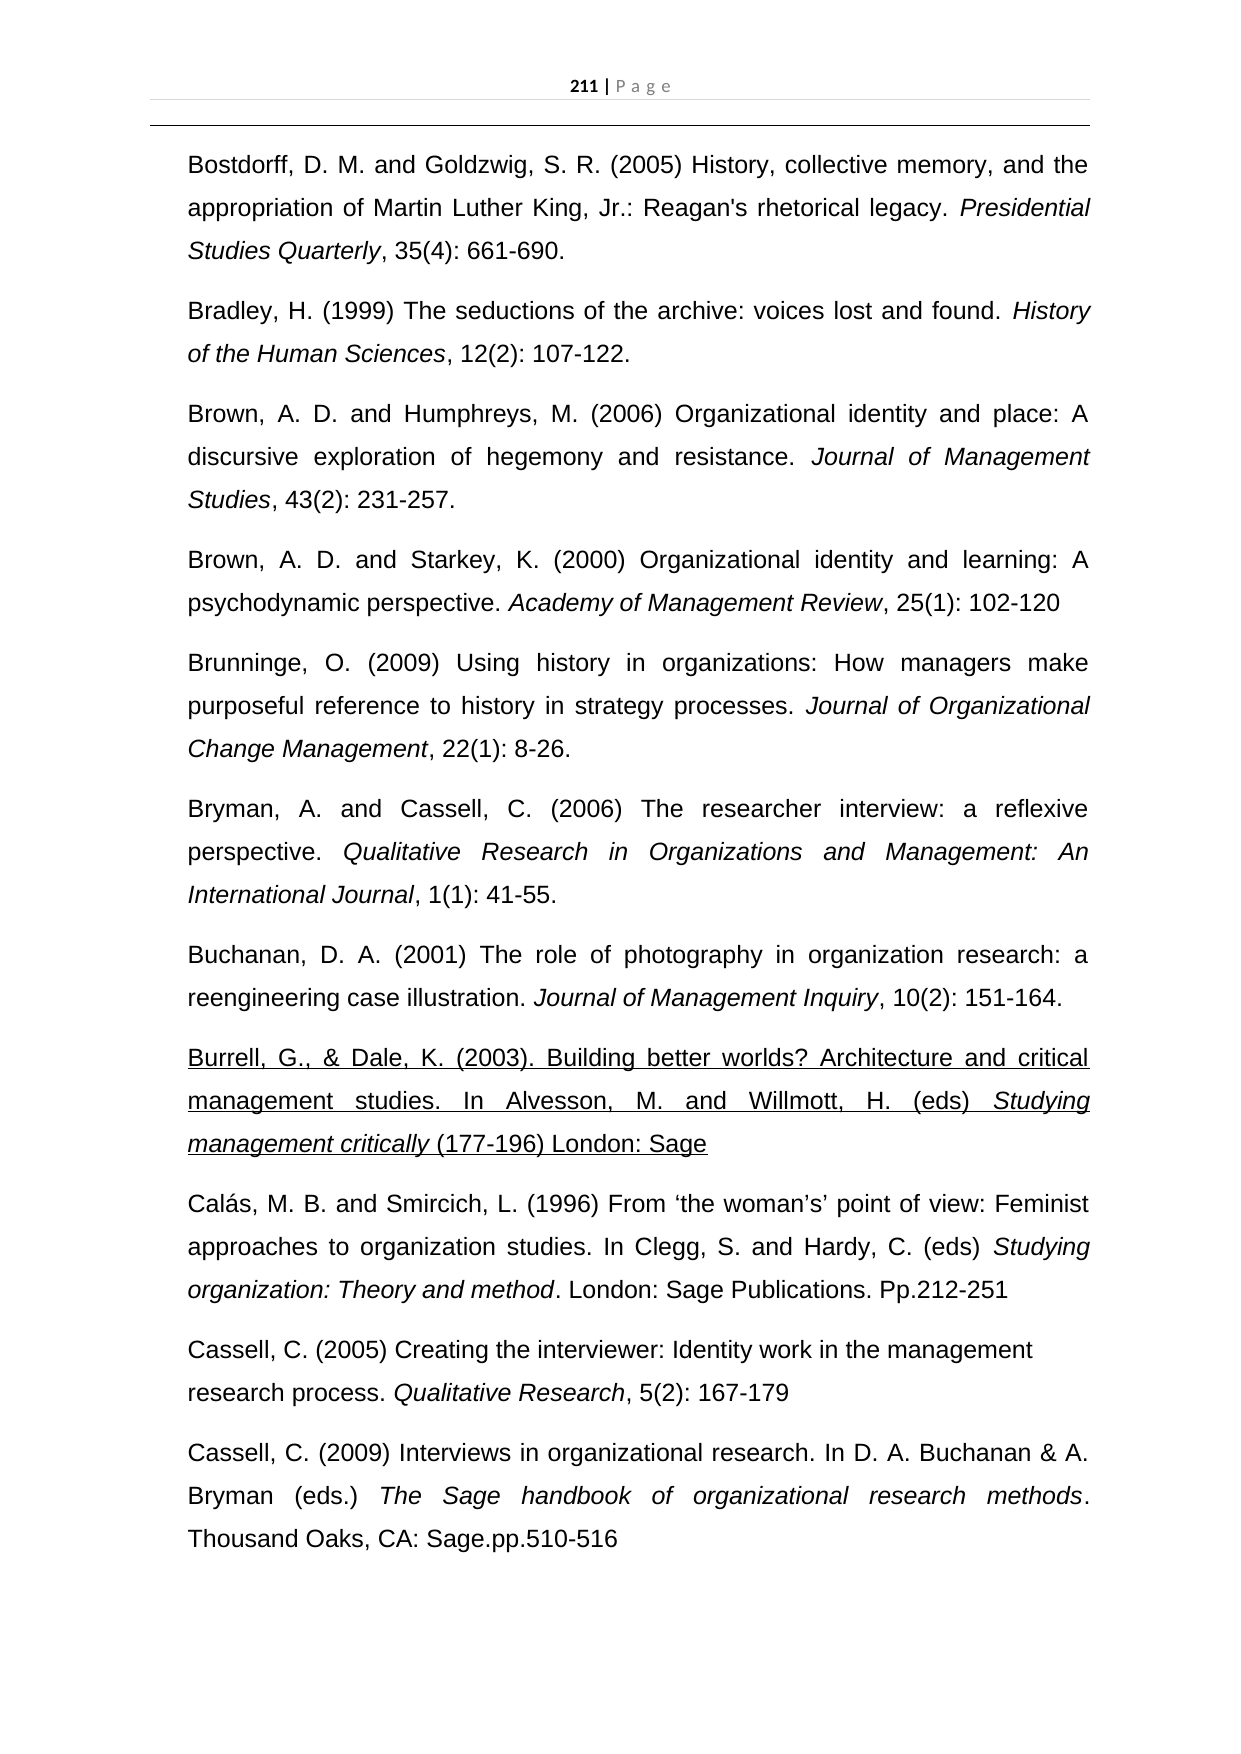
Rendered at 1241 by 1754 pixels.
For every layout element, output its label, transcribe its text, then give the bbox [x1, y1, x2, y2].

text Cassell, C. (2005) Creating the interviewer: Identity work in the management research process. Qualitative Research, 5(2): 167-179 [187, 1335, 1090, 1407]
text Brown, A. D. and Humphreys, M. (2006) Organizational identity and place: A discursive exploration of hegemony and resistance. Journal of Management Studies, 43(2): 231-257. [187, 399, 1090, 514]
text Cassell, C. (2009) Interviews in organizational research. In D. A. Buchanan & A. Bryman (eds.) The Sage handbook of organizational research methods. Thousand Oaks, CA: Sage.pp.510-516 [187, 1438, 1090, 1553]
text Brunninge, O. (2009) Using history in organizations: How managers make purposeful reference to history in strategy processes. Journal of Organizational Change Management, 22(1): 8-26. [187, 648, 1090, 763]
text Bryman, A. and Cassell, C. (2006) The researcher interview: a reflexive perspective. Qualitative Research in Organizations and Management: An International Journal, 1(1): 41-55. [187, 794, 1090, 909]
text Bradley, H. (1999) The seductions of the archive: voices lost and found. History of the Human Sciences, 12(2): 107-122. [187, 296, 1090, 368]
text Burrell, G., & Dale, K. (2003). Building better worlds? Architecture and critical management studies. In Alvesson, M. and Willmott, H. (eds) Studying management critically (177-196) London: Sage [187, 1069, 1090, 1111]
text Bostdorff, D. M. and Goldzwig, S. R. (2005) History, collective memory, and the appropriation of Martin Luther King, Jr.: Reagan's rhetorical legacy. Presidential Studies Quarterly, 35(4): 661-690. [187, 150, 1090, 265]
text Calás, M. B. and Smircich, L. (1996) From ‘the woman’s’ point of view: Feminist approaches to organization studies. In Clegg, S. and Hardy, C. (eds) Studying organization: Theory and method. London: Sage Publications. Pp.212-251 [187, 1189, 1090, 1304]
text Burrell, G., & Dale, K. (2003). Building better worlds? Architecture and critical management studies. In Alvesson, M. and Willmott, H. (eds) Studying management critically (177-196) London: Sage [187, 1112, 1090, 1158]
text Buchanan, D. A. (2001) The role of photography in organization research: a reengineering case illustration. Journal of Management Inquiry, 10(2): 151-164. [187, 940, 1090, 1012]
text Burrell, G., & Dale, K. (2003). Building better worlds? Architecture and critical management studies. In Alvesson, M. and Willmott, H. (eds) Studying management critically (177-196) London: Sage [187, 1043, 1090, 1068]
text Brown, A. D. and Starkey, K. (2000) Organizational identity and learning: A psychodynamic perspective. Academy of Management Review, 25(1): 102-120 [187, 545, 1090, 617]
